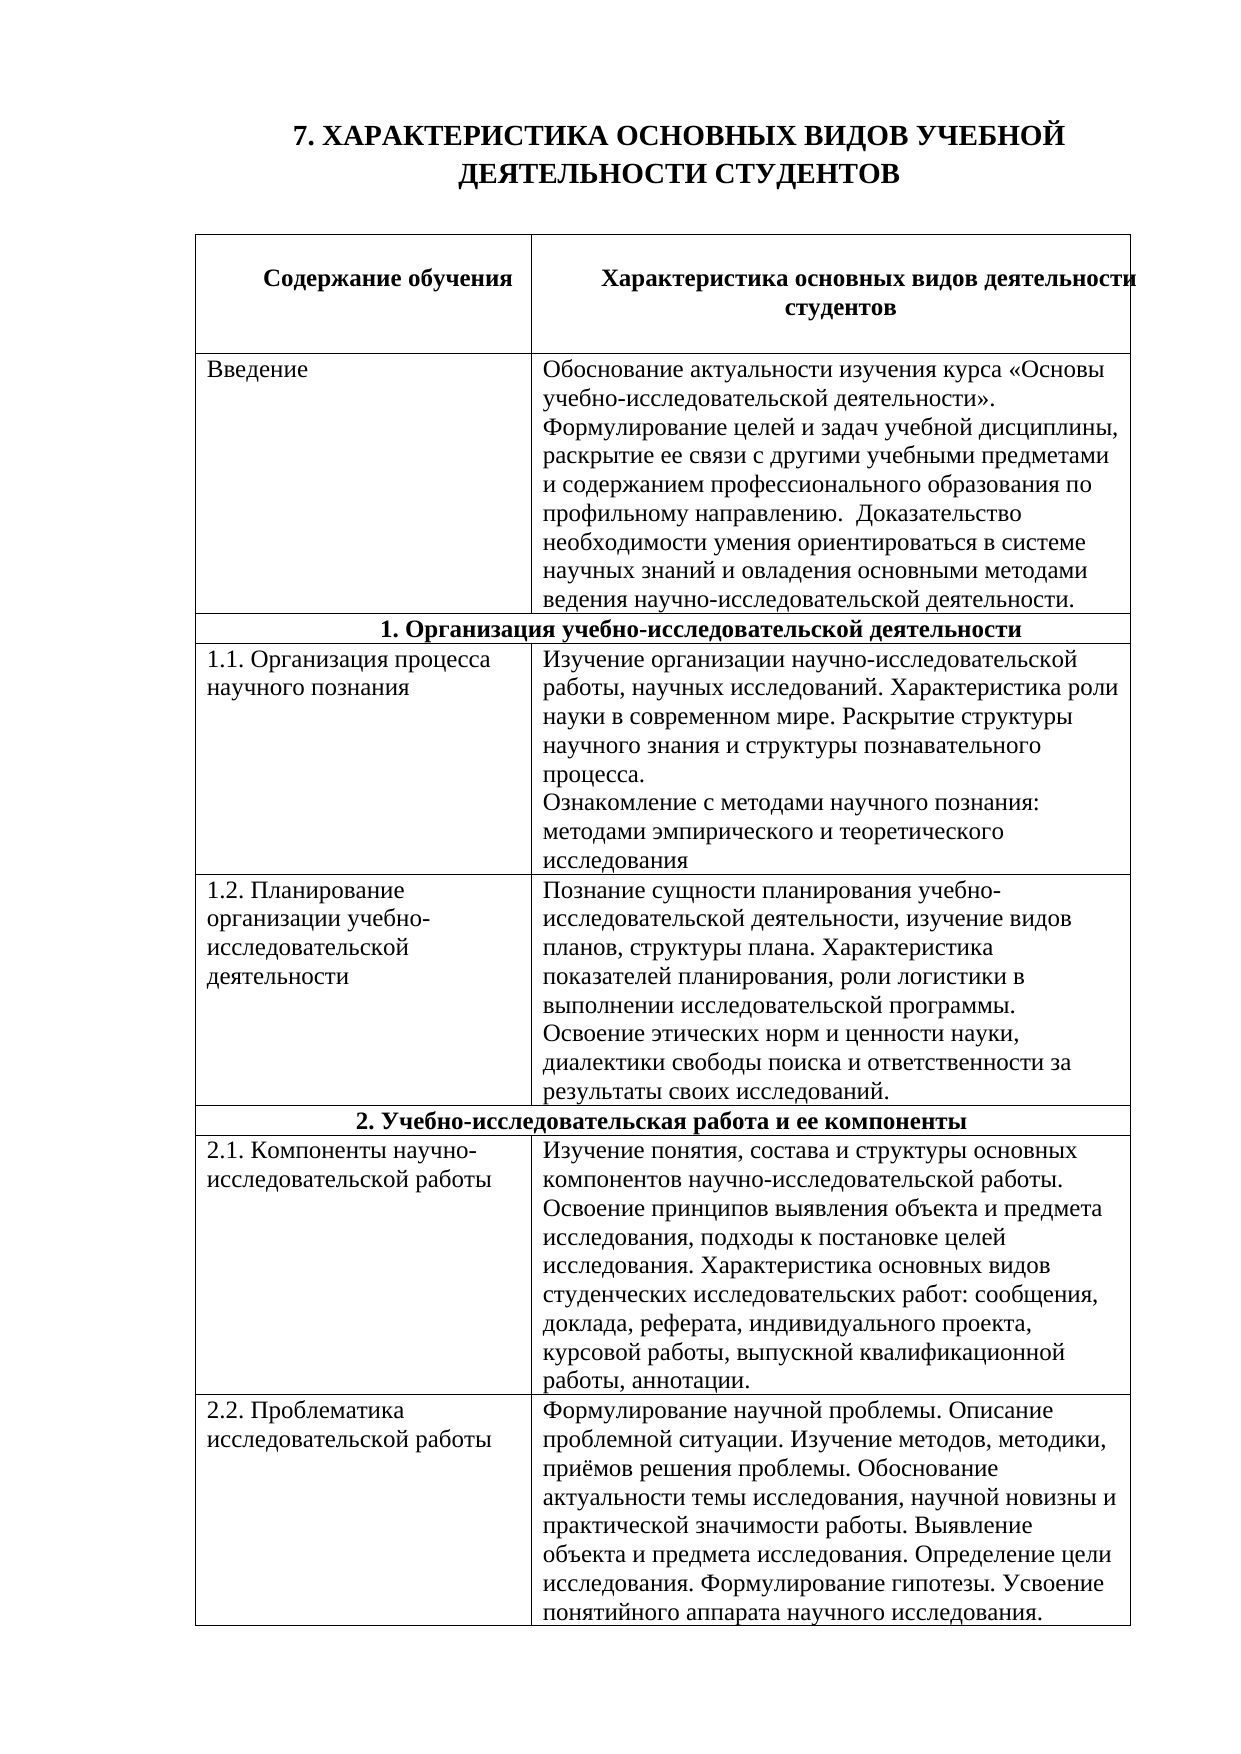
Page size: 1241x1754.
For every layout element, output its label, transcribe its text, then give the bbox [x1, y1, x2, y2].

table_header Содержание обучения [196, 235, 531, 353]
subtitle 7. ХАРАКТЕРИСТИКА ОСНОВНЫХ ВИДОВ УЧЕБНОЙ ДЕЯТЕЛЬНОСТИ СТУДЕНТОВ [177, 118, 1181, 190]
table_cell 1.1. Организация процесса научного познания [196, 644, 531, 874]
table_cell Введение [196, 354, 531, 613]
table_cell 1. Организация учебно-исследовательской деятельности [196, 614, 1130, 643]
table_cell Обоснование актуальности изучения курса «Основы учебно-исследовательской деятельности». Формулирование целей и задач учебной дисциплины, раскрытие ее связи с другими учебными предметами и содержанием профессионального образования по профильному направлению. Доказательство необходимости умения ориентироваться в системе научных знаний и овладения основными методами ведения научно-исследовательской деятельности. [532, 354, 1130, 613]
table_cell 2. Учебно-исследовательская работа и ее компоненты [196, 1106, 1130, 1134]
table_cell Познание сущности планирования учебно-исследовательской деятельности, изучение видов планов, структуры плана. Характеристика показателей планирования, роли логистики в выполнении исследовательской программы. Освоение этических норм и ценности науки, диалектики свободы поиска и ответственности за результаты своих исследований. [532, 875, 1130, 1105]
table_cell Формулирование научной проблемы. Описание проблемной ситуации. Изучение методов, методики, приёмов решения проблемы. Обоснование актуальности темы исследования, научной новизны и практической значимости работы. Выявление объекта и предмета исследования. Определение цели исследования. Формулирование гипотезы. Усвоение понятийного аппарата научного исследования. [532, 1395, 1130, 1625]
table_cell Изучение понятия, состава и структуры основных компонентов научно-исследовательской работы. Освоение принципов выявления объекта и предмета исследования, подходы к постановке целей исследования. Характеристика основных видов студенческих исследовательских работ: сообщения, доклада, реферата, индивидуального проекта, курсовой работы, выпускной квалификационной работы, аннотации. [532, 1136, 1130, 1394]
table_cell Изучение организации научно-исследовательской работы, научных исследований. Характеристика роли науки в современном мире. Раскрытие структуры научного знания и структуры познавательного процесса. Ознакомление с методами научного познания: методами эмпирического и теоретического исследования [532, 644, 1130, 874]
table_cell 2.1. Компоненты научно-исследовательской работы [196, 1136, 531, 1394]
table_cell 2.2. Проблематика исследовательской работы [196, 1395, 531, 1625]
table_cell 1.2. Планирование организации учебно-исследовательской деятельности [196, 875, 531, 1105]
table_header Характеристика основных видов деятельности студентов [532, 235, 1130, 353]
